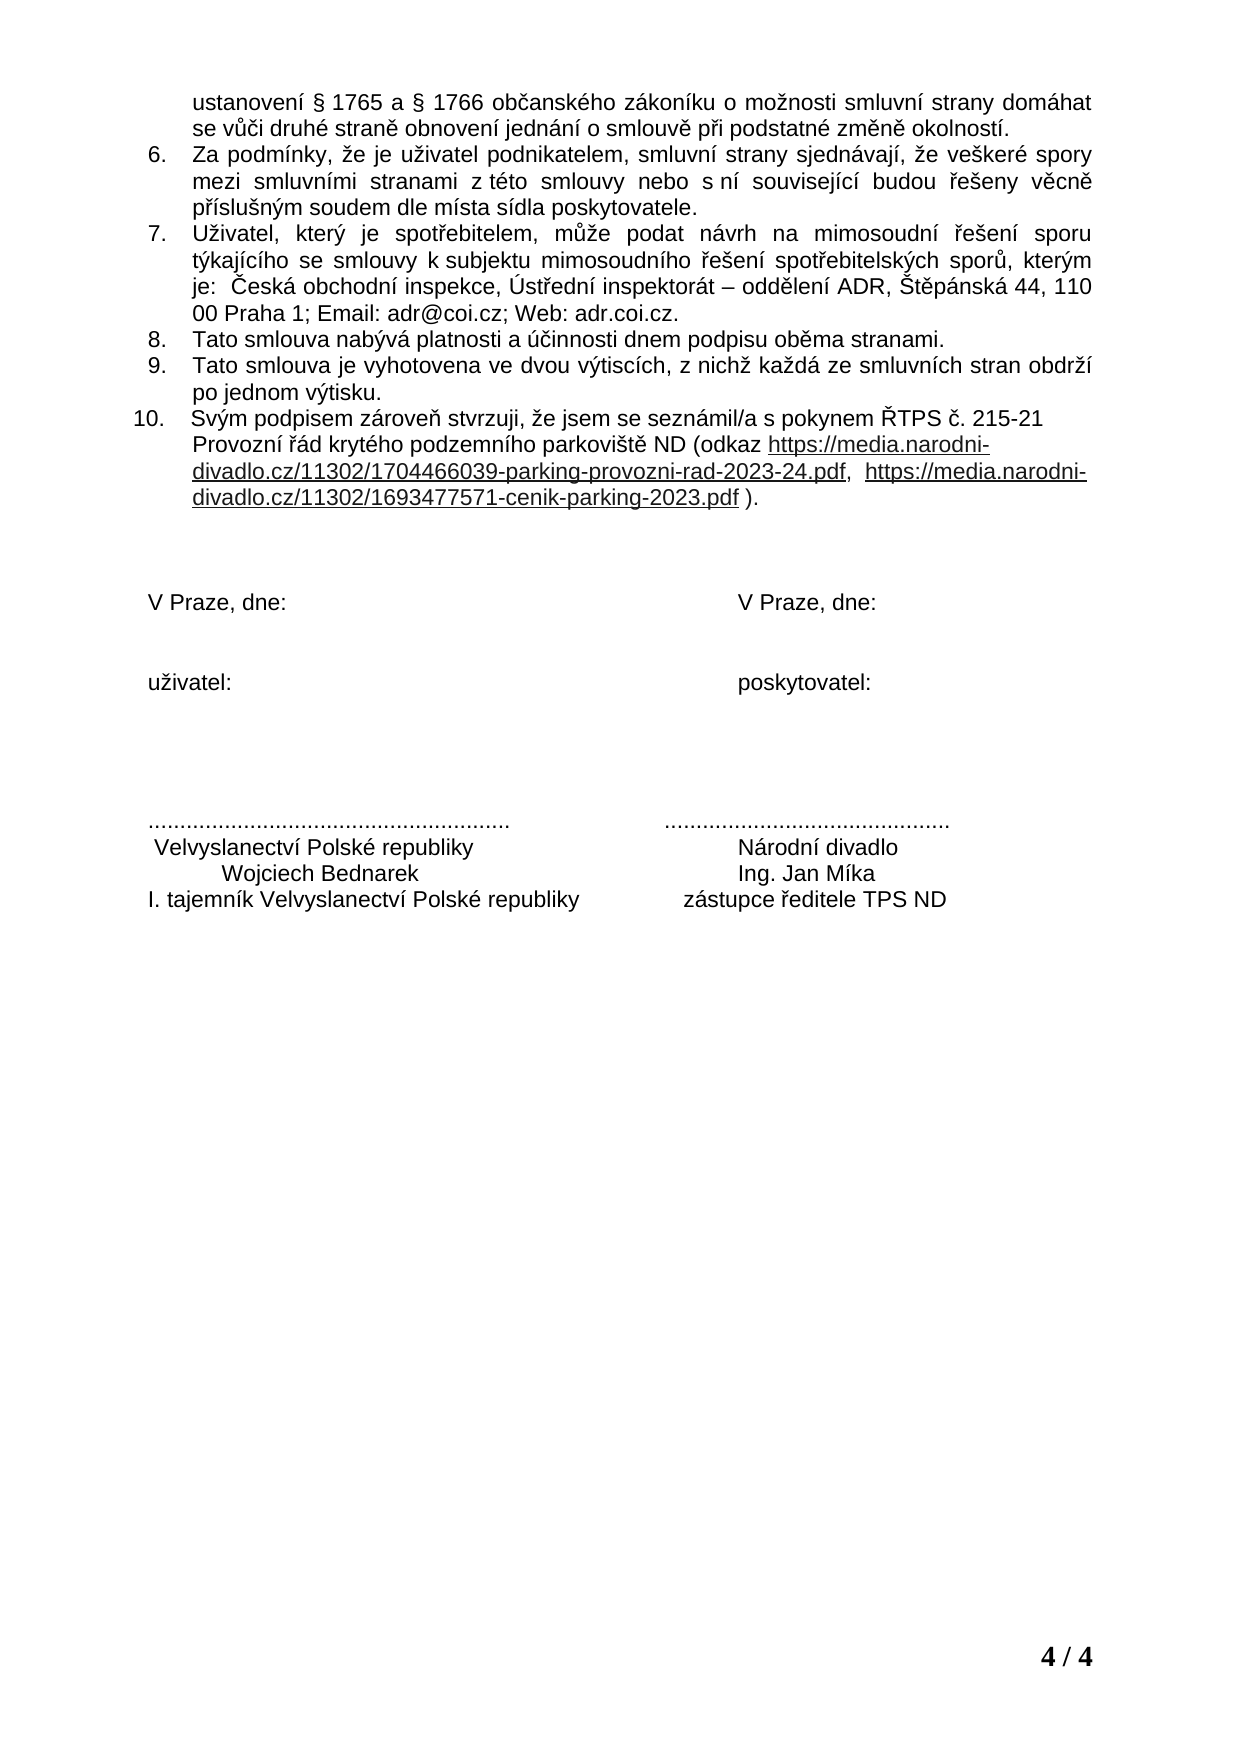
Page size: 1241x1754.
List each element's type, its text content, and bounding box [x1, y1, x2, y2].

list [148, 89, 1092, 141]
list Uživatel, který je spotřebitelem, může podat návrh na mimosoudní řešení sporu týkajícího se smlouvy k subjektu mimosoudního řešení spotřebitelských sporů, kterým je: Česká obchodní inspekce, Ústřední inspektorát – oddělení ADR, Štěpánská 44, 110 00 Praha 1; Email: adr@coi.cz; Web: adr.coi.cz. [148, 220, 1092, 326]
list Tato smlouva nabývá platnosti a účinnosti dnem podpisu oběma stranami. [148, 326, 1092, 352]
text V Praze, dne: V Praze, dne: [148, 589, 1092, 616]
text I. tajemník Velvyslanectví Polské republiky zástupce ředitele TPS ND [148, 886, 1092, 913]
text Velvyslanectví Polské republiky Národní divadlo Wojciech Bednarek Ing. Jan Míka [154, 834, 1092, 886]
list Za podmínky, že je uživatel podnikatelem, smluvní strany sjednávají, že veškeré spory mezi smluvními stranami z této smlouvy nebo s ní související budou řešeny věcně příslušným soudem dle místa sídla poskytovatele. [148, 141, 1092, 220]
list Tato smlouva je vyhotovena ve dvou výtiscích, z nichž každá ze smluvních stran obdrží po jednom výtisku. [148, 352, 1092, 405]
text 10. Svým podpisem zároveň stvrzuji, že jsem se seznámil/a s pokynem ŘTPS č. 215-21 Provozní řád krytého podzemního parkoviště ND (odkaz https://media.narodni-divadlo.cz/11302/1704466039-parking-provozni-rad-2023-24.pdf, https://media.narodni-divadlo.cz/11302/1693477571-cenik-parking-2023.pdf ). [133, 405, 1092, 510]
text ......................................................... ............................................. [148, 807, 1092, 834]
text uživatel: poskytovatel: [148, 668, 1092, 695]
